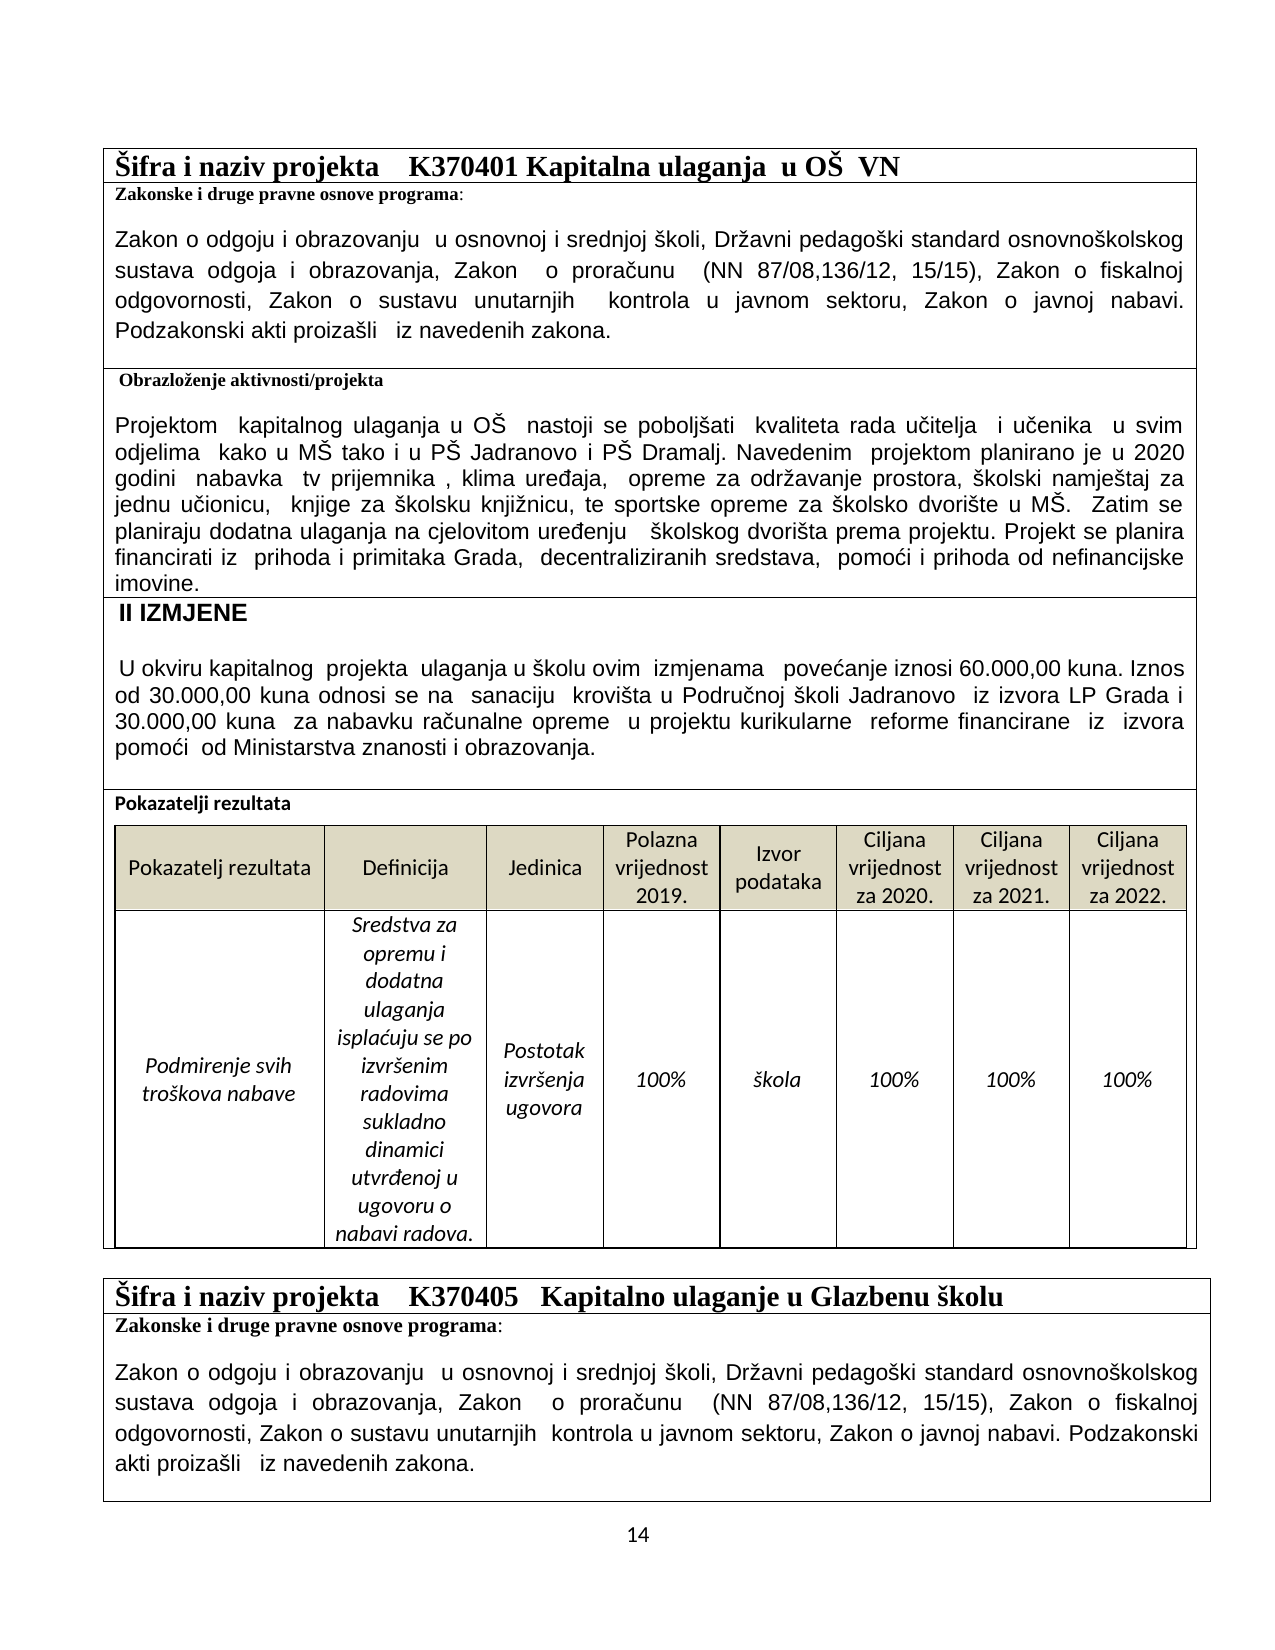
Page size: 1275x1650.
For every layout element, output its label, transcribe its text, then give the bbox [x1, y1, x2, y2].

table_cell Zakonske i druge pravne osnove programa: Zakon o odgoju i obrazovanju u osnovnoj i srednjoj školi, Državni pedagoški standard osnovnoškolskog sustava odgoja i obrazovanja, Zakon o proračunu (NN 87/08,136/12, 15/15), Zakon o fiskalnoj odgovornosti, Zakon o sustavu unutarnjih kontrola u javnom sektoru, Zakon o javnoj nabavi. Podzakonski akti proizašli iz navedenih zakona. [104, 1314, 1210, 1501]
table_cell Zakonske i druge pravne osnove programa: Zakon o odgoju i obrazovanju u osnovnoj i srednjoj školi, Državni pedagoški standard osnovnoškolskog sustava odgoja i obrazovanja, Zakon o proračunu (NN 87/08,136/12, 15/15), Zakon o fiskalnoj odgovornosti, Zakon o sustavu unutarnjih kontrola u javnom sektoru, Zakon o javnoj nabavi. Podzakonski akti proizašli iz navedenih zakona. [104, 183, 1196, 368]
table_cell Obrazloženje aktivnosti/projekta Projektom kapitalnog ulaganja u OŠ nastoji se poboljšati kvaliteta rada učitelja i učenika u svim odjelima kako u MŠ tako i u PŠ Jadranovo i PŠ Dramalj. Navedenim projektom planirano je u 2020 godini nabavka tv prijemnika , klima uređaja, opreme za održavanje prostora, školski namještaj za jednu učionicu, knjige za školsku knjižnicu, te sportske opreme za školsko dvorište u MŠ. Zatim se planiraju dodatna ulaganja na cjelovitom uređenju školskog dvorišta prema projektu. Projekt se planira financirati iz prihoda i primitaka Grada, decentraliziranih sredstava, pomoći i prihoda od nefinancijske imovine. [104, 369, 1196, 597]
table_cell II IZMJENE U okviru kapitalnog projekta ulaganja u školu ovim izmjenama povećanje iznosi 60.000,00 kuna. Iznos od 30.000,00 kuna odnosi se na sanaciju krovišta u Područnoj školi Jadranovo iz izvora LP Grada i 30.000,00 kuna za nabavku računalne opreme u projektu kurikularne reforme financirane iz izvora pomoći od Ministarstva znanosti i obrazovanja. [104, 598, 1196, 789]
table_cell Pokazatelji rezultata [104, 790, 1196, 1248]
table_header Šifra i naziv projekta K370401 Kapitalna ulaganja u OŠ VN [104, 149, 1196, 182]
table_header Šifra i naziv projekta K370405 Kapitalno ulaganje u Glazbenu školu [104, 1279, 1210, 1312]
